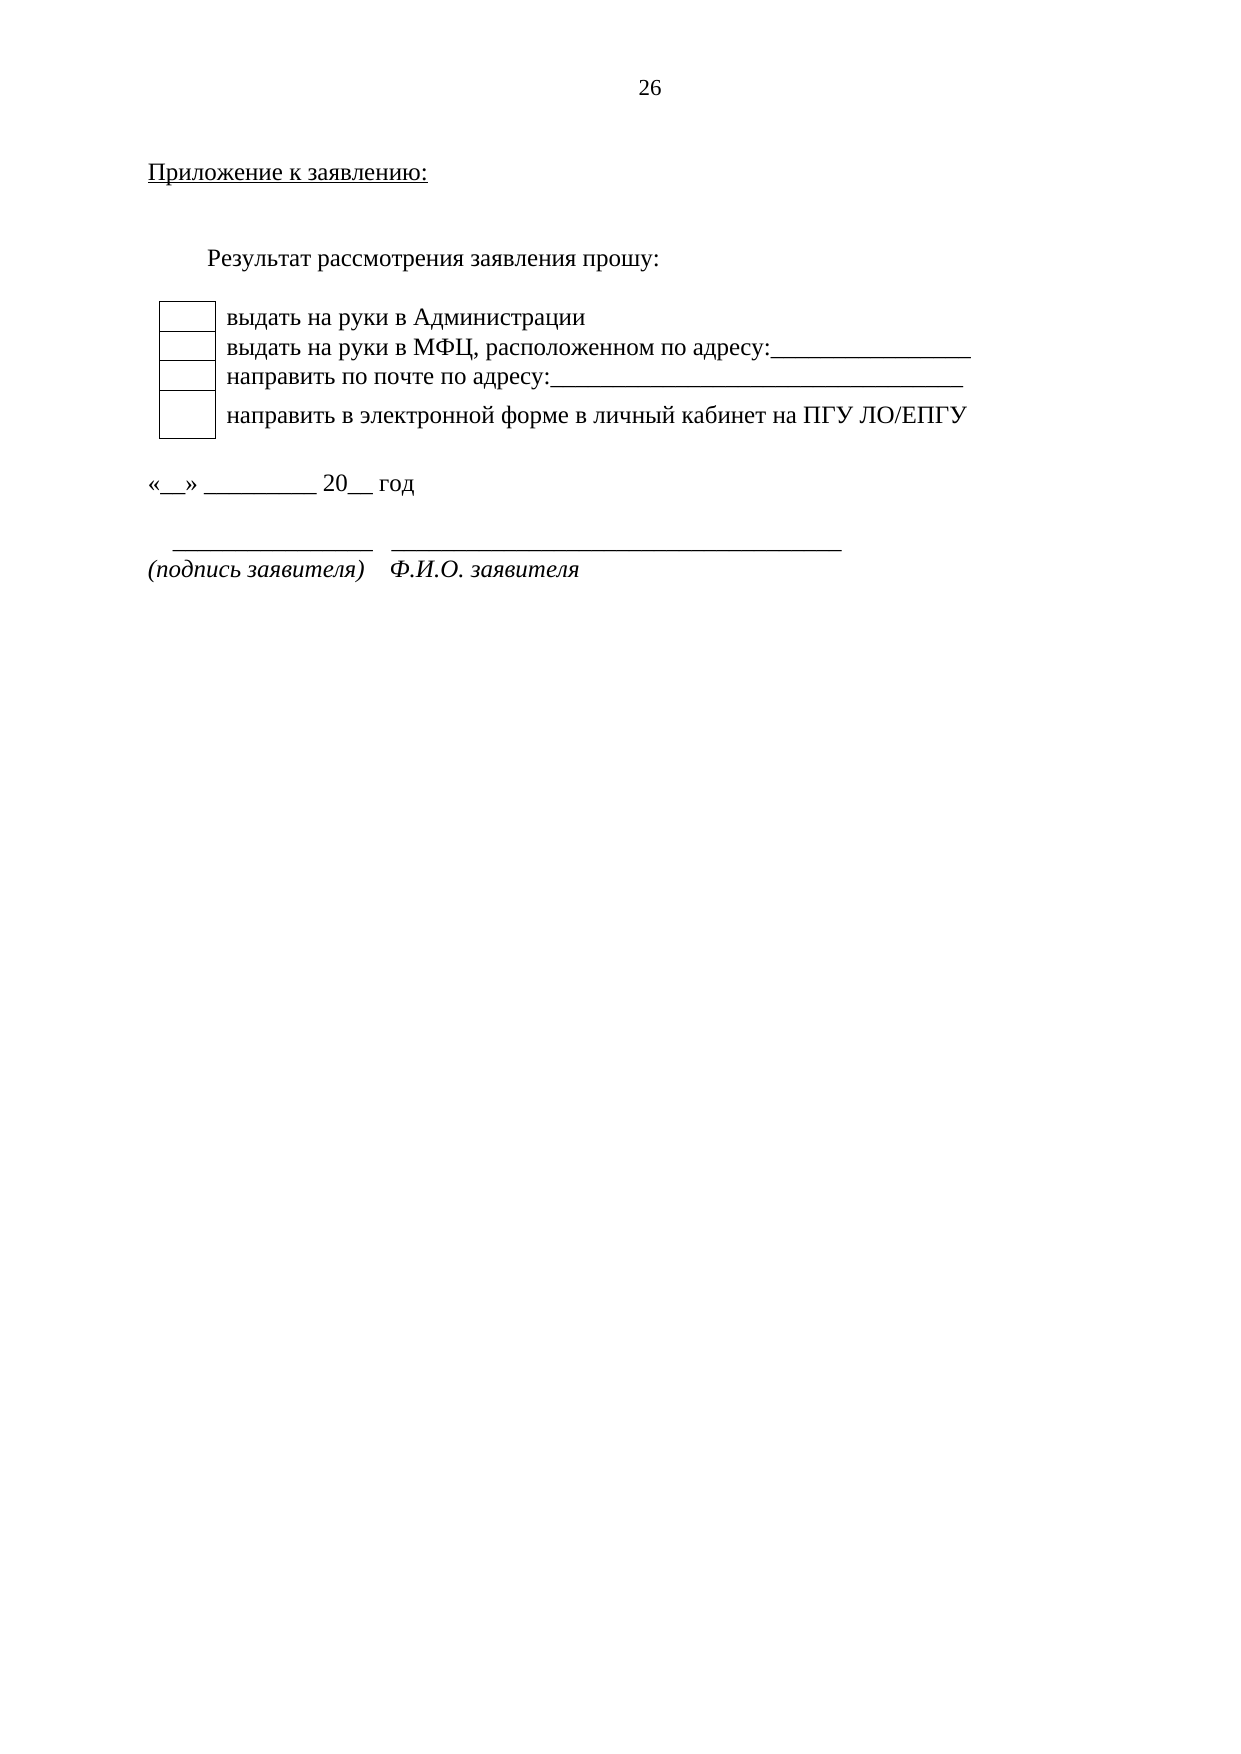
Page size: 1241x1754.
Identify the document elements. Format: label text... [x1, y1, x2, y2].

table_cell [160, 361, 215, 390]
table_header [160, 302, 215, 331]
table_cell направить по почте по адресу:_________________________________ [216, 360, 1208, 390]
table_cell направить в электронной форме в личный кабинет на ПГУ ЛО/ЕПГУ [216, 390, 1208, 438]
table_header выдать на руки в Администрации [216, 301, 1208, 331]
table_cell [160, 332, 215, 360]
text Результат рассмотрения заявления прошу: [148, 243, 1152, 272]
text Приложение к заявлению: [148, 157, 1152, 186]
table_cell [160, 391, 215, 438]
text ________________ ____________________________________ [148, 525, 1152, 554]
table_cell выдать на руки в МФЦ, расположенном по адресу:________________ [216, 331, 1208, 360]
text (подпись заявителя) Ф.И.О. заявителя [148, 554, 1152, 583]
text «__» _________ 20__ год [148, 468, 1152, 497]
